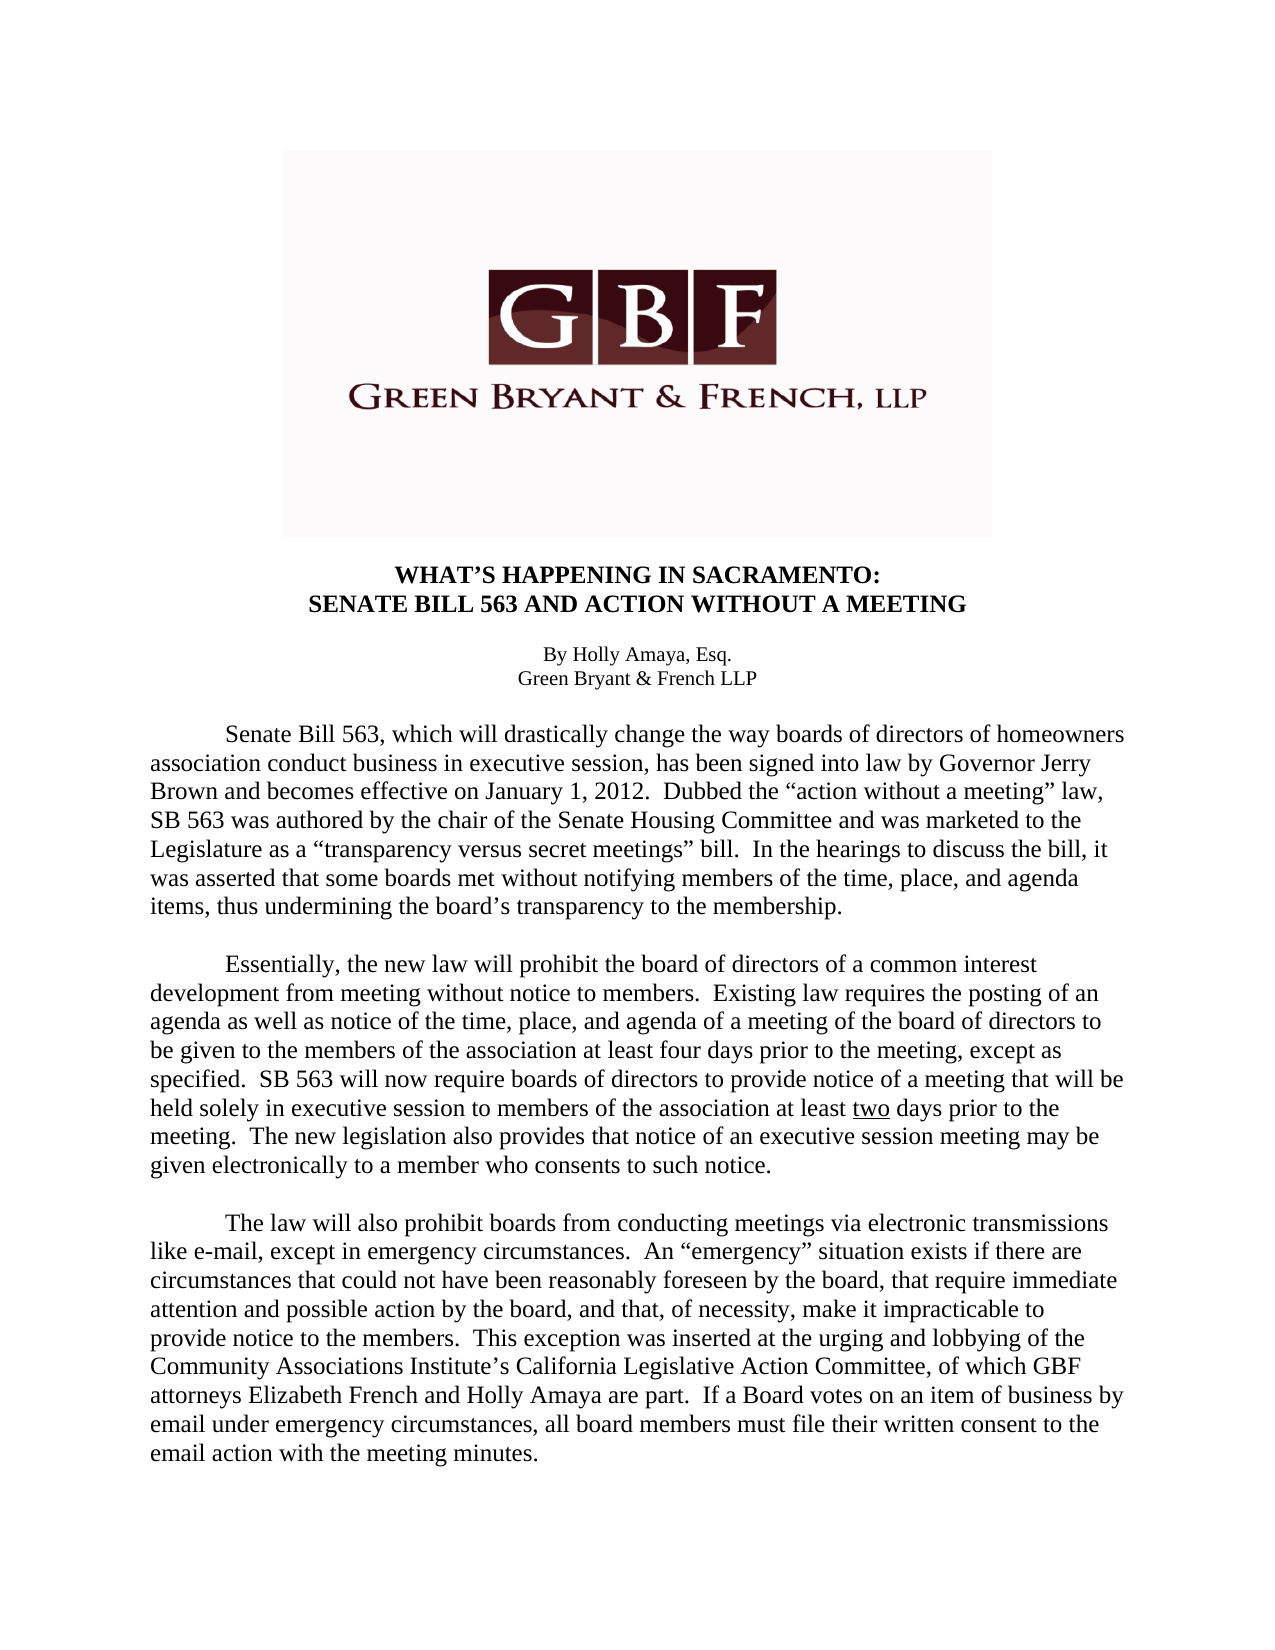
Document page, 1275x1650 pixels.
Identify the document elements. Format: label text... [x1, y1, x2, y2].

text SENATE BILL 563 AND ACTION WITHOUT A MEETING [150, 589, 1125, 618]
text Green Bryant & French LLP [150, 666, 1125, 690]
text The law will also prohibit boards from conducting meetings via electronic transmissions like e-mail, except in emergency circumstances. An “emergency” situation exists if there are circumstances that could not have been reasonably foreseen by the board, that require immediate attention and possible action by the board, and that, of necessity, make it impracticable to provide notice to the members. This exception was inserted at the urging and lobbying of the Community Associations Institute’s California Legislative Action Committee, of which GBF attorneys Elizabeth French and Holly Amaya are part. If a Board votes on an item of business by email under emergency circumstances, all board members must file their written consent to the email action with the meeting minutes. [150, 1208, 1125, 1466]
text Essentially, the new law will prohibit the board of directors of a common interest development from meeting without notice to members. Existing law requires the posting of an agenda as well as notice of the time, place, and agenda of a meeting of the board of directors to be given to the members of the association at least four days prior to the meeting, except as specified. SB 563 will now require boards of directors to provide notice of a meeting that will be held solely in executive session to members of the association at least two days prior to the meeting. The new legislation also provides that notice of an executive session meeting may be given electronically to a member who consents to such notice. [150, 949, 1125, 1179]
text WHAT’S HAPPENING IN SACRAMENTO: [150, 561, 1125, 589]
picture [282, 150, 993, 537]
text Senate Bill 563, which will drastically change the way boards of directors of homeowners association conduct business in executive session, has been signed into law by Governor Jerry Brown and becomes effective on January 1, 2012. Dubbed the “action without a meeting” law, SB 563 was authored by the chair of the Senate Housing Committee and was marketed to the Legislature as a “transparency versus secret meetings” bill. In the hearings to discuss the bill, it was asserted that some boards met without notifying members of the time, place, and agenda items, thus undermining the board’s transparency to the membership. [150, 719, 1125, 920]
text By Holly Amaya, Esq. [150, 642, 1125, 666]
